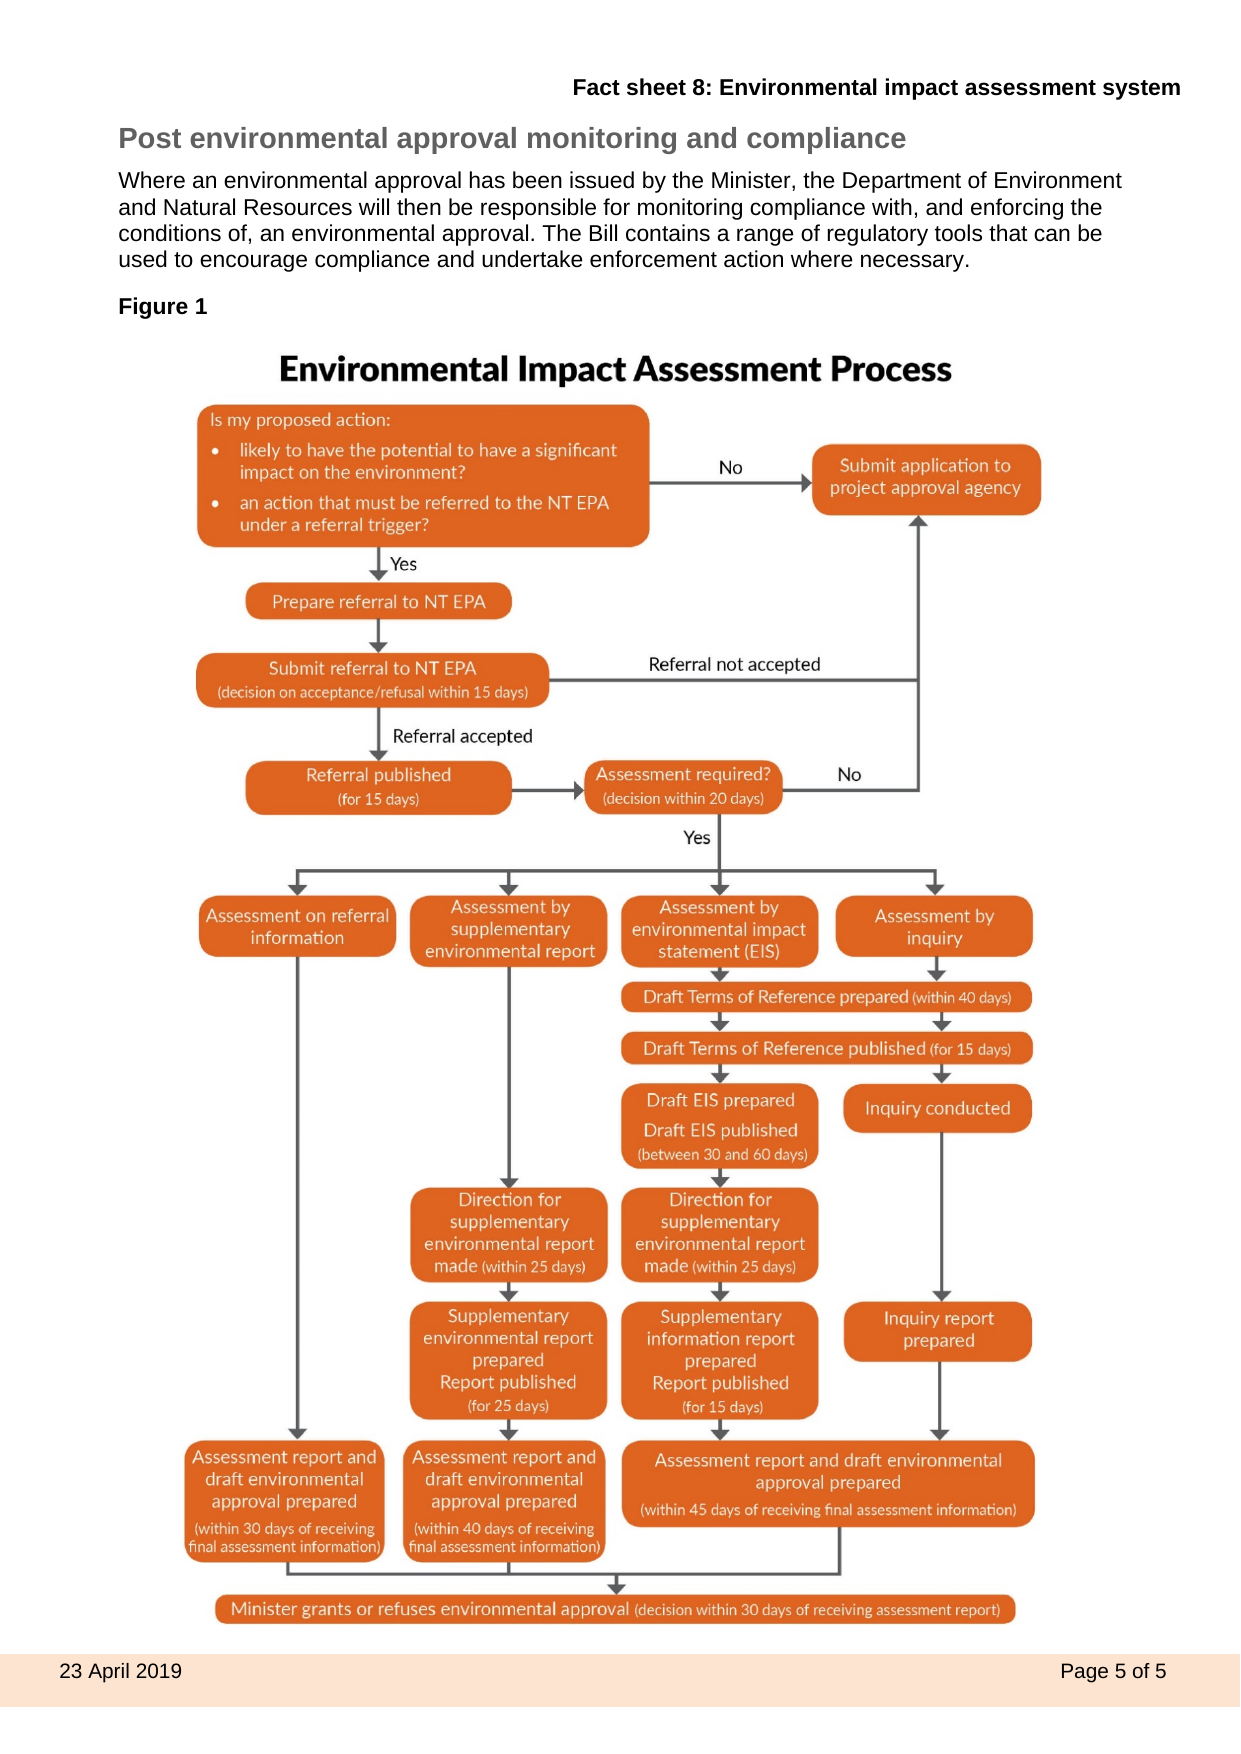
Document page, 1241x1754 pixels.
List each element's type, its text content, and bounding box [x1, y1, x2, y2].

text Figure 1 [118, 293, 1122, 320]
subtitle Post environmental approval monitoring and compliance [118, 121, 1122, 154]
picture [118, 340, 1112, 1625]
text Where an environmental approval has been issued by the Minister, the Department of Environment and Natural Resources will then be responsible for monitoring compliance with, and enforcing the conditions of, an environmental approval. The Bill contains a range of regulatory tools that can be used to encourage compliance and undertake enforcement action where necessary. [118, 167, 1122, 272]
